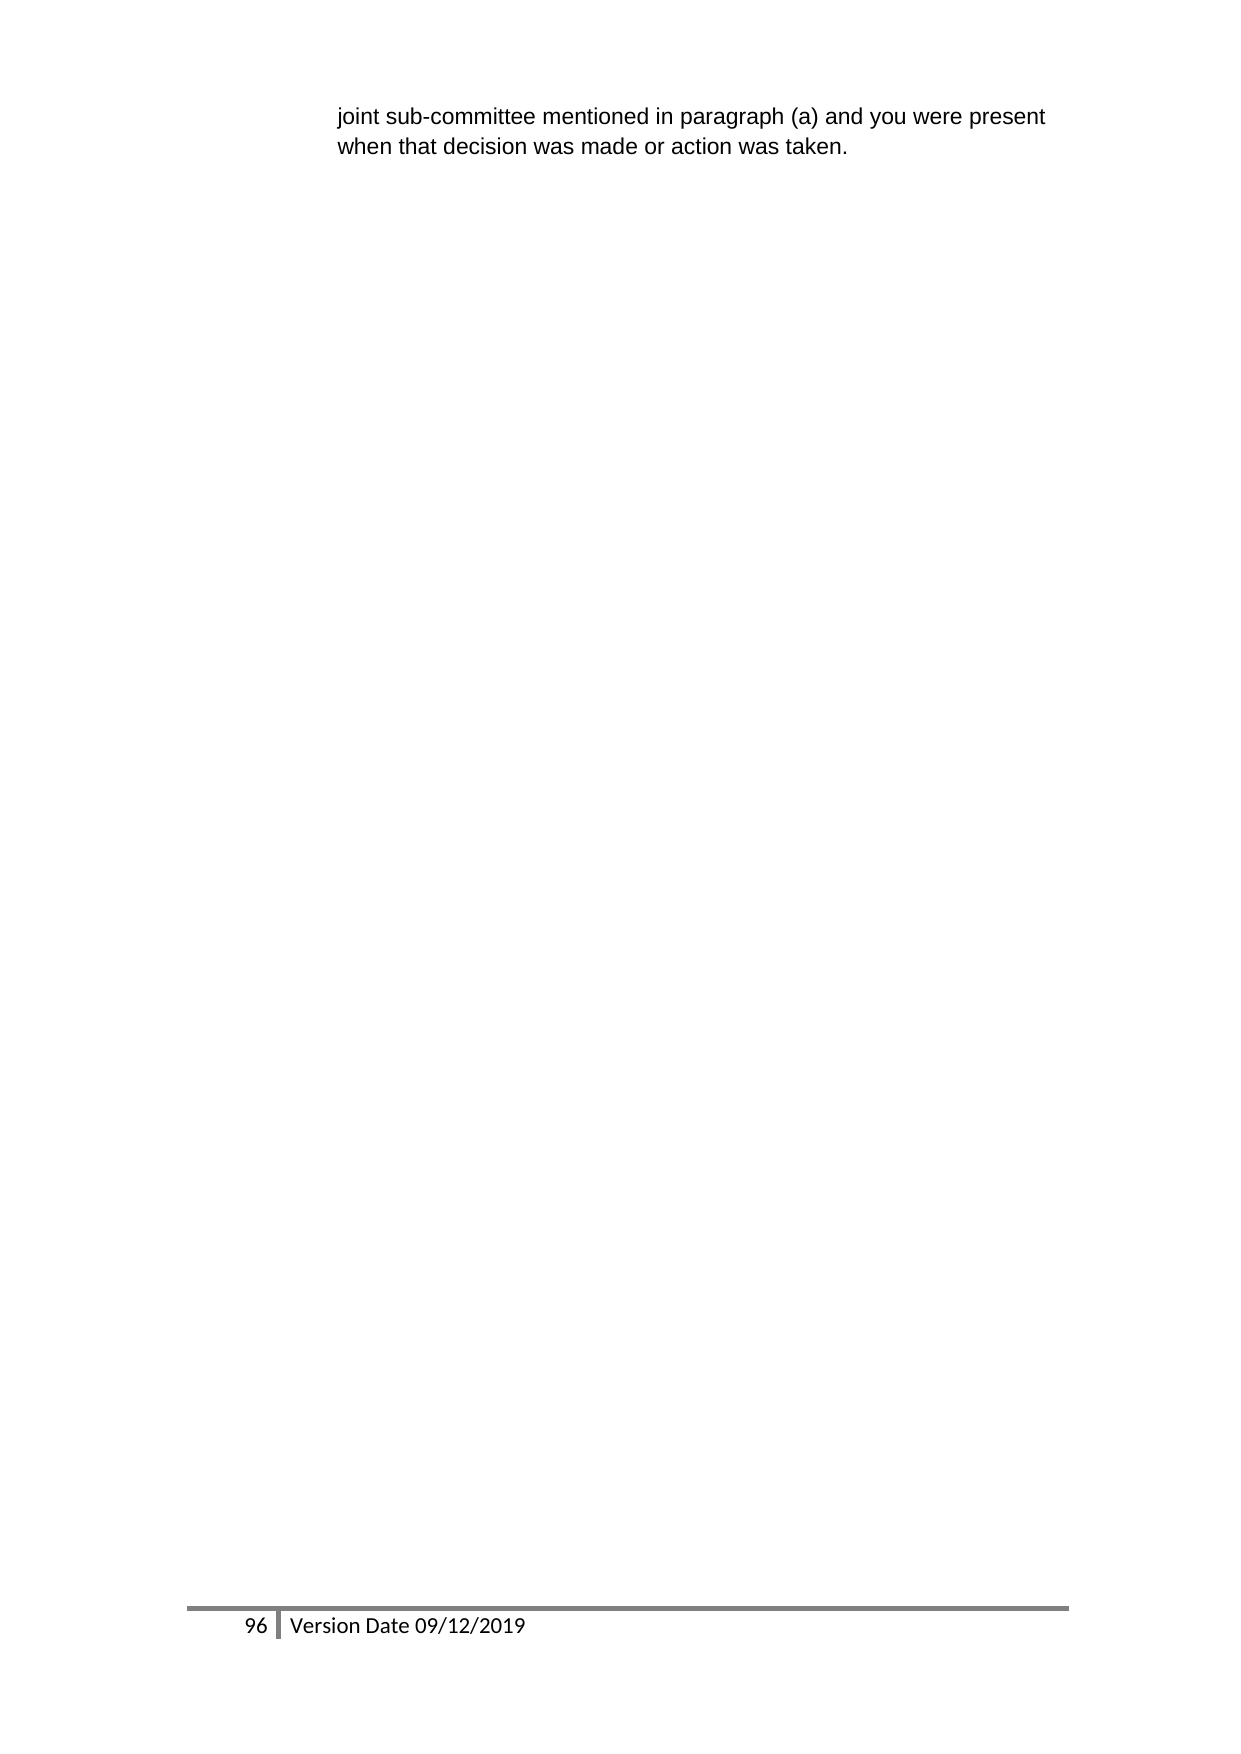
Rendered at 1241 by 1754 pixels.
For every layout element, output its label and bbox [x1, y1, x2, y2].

text [262, 103, 1069, 159]
